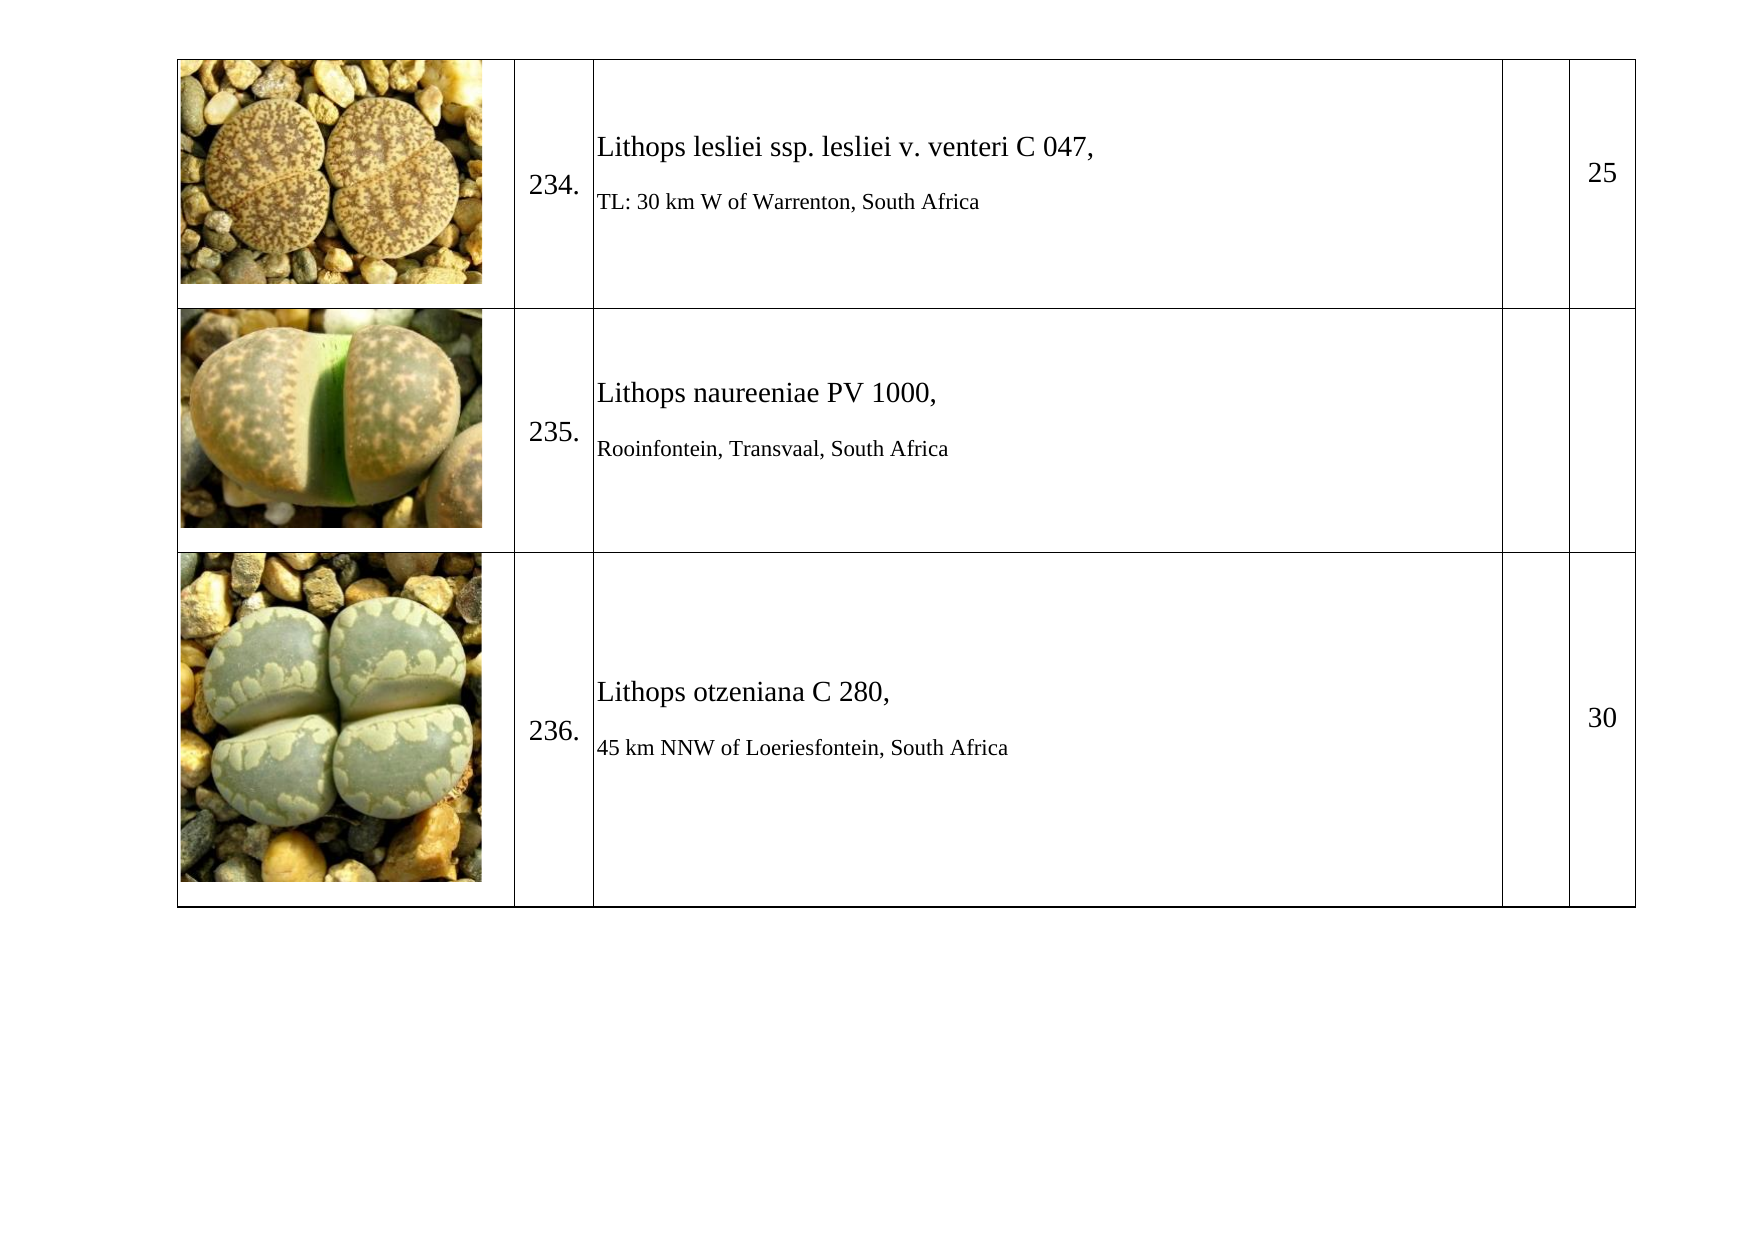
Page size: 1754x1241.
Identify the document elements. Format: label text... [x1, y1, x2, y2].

table_cell Lithops otzeniana C 280, 45 km NNW of Loeriesfontein, South Africa [594, 553, 1502, 906]
picture [180, 60, 483, 284]
table_cell [1503, 309, 1569, 552]
picture [180, 309, 483, 528]
table_cell Lithops naureeniae PV 1000, Rooinfontein, Transvaal, South Africa [594, 309, 1502, 552]
table_cell 236. [515, 553, 593, 906]
table_cell 25 [1570, 60, 1635, 308]
table_cell [178, 309, 514, 552]
picture [180, 553, 482, 882]
table_cell 234. [515, 60, 593, 308]
table_cell [178, 553, 514, 906]
table_cell 30 [1570, 553, 1635, 906]
table_cell [1503, 60, 1569, 308]
table_cell [1503, 553, 1569, 906]
table_cell [1570, 309, 1635, 552]
table_cell 235. [515, 309, 593, 552]
table_cell Lithops lesliei ssp. lesliei v. venteri С 047, TL: 30 km W of Warrenton, South Africa [594, 60, 1502, 308]
table_cell [178, 60, 514, 308]
